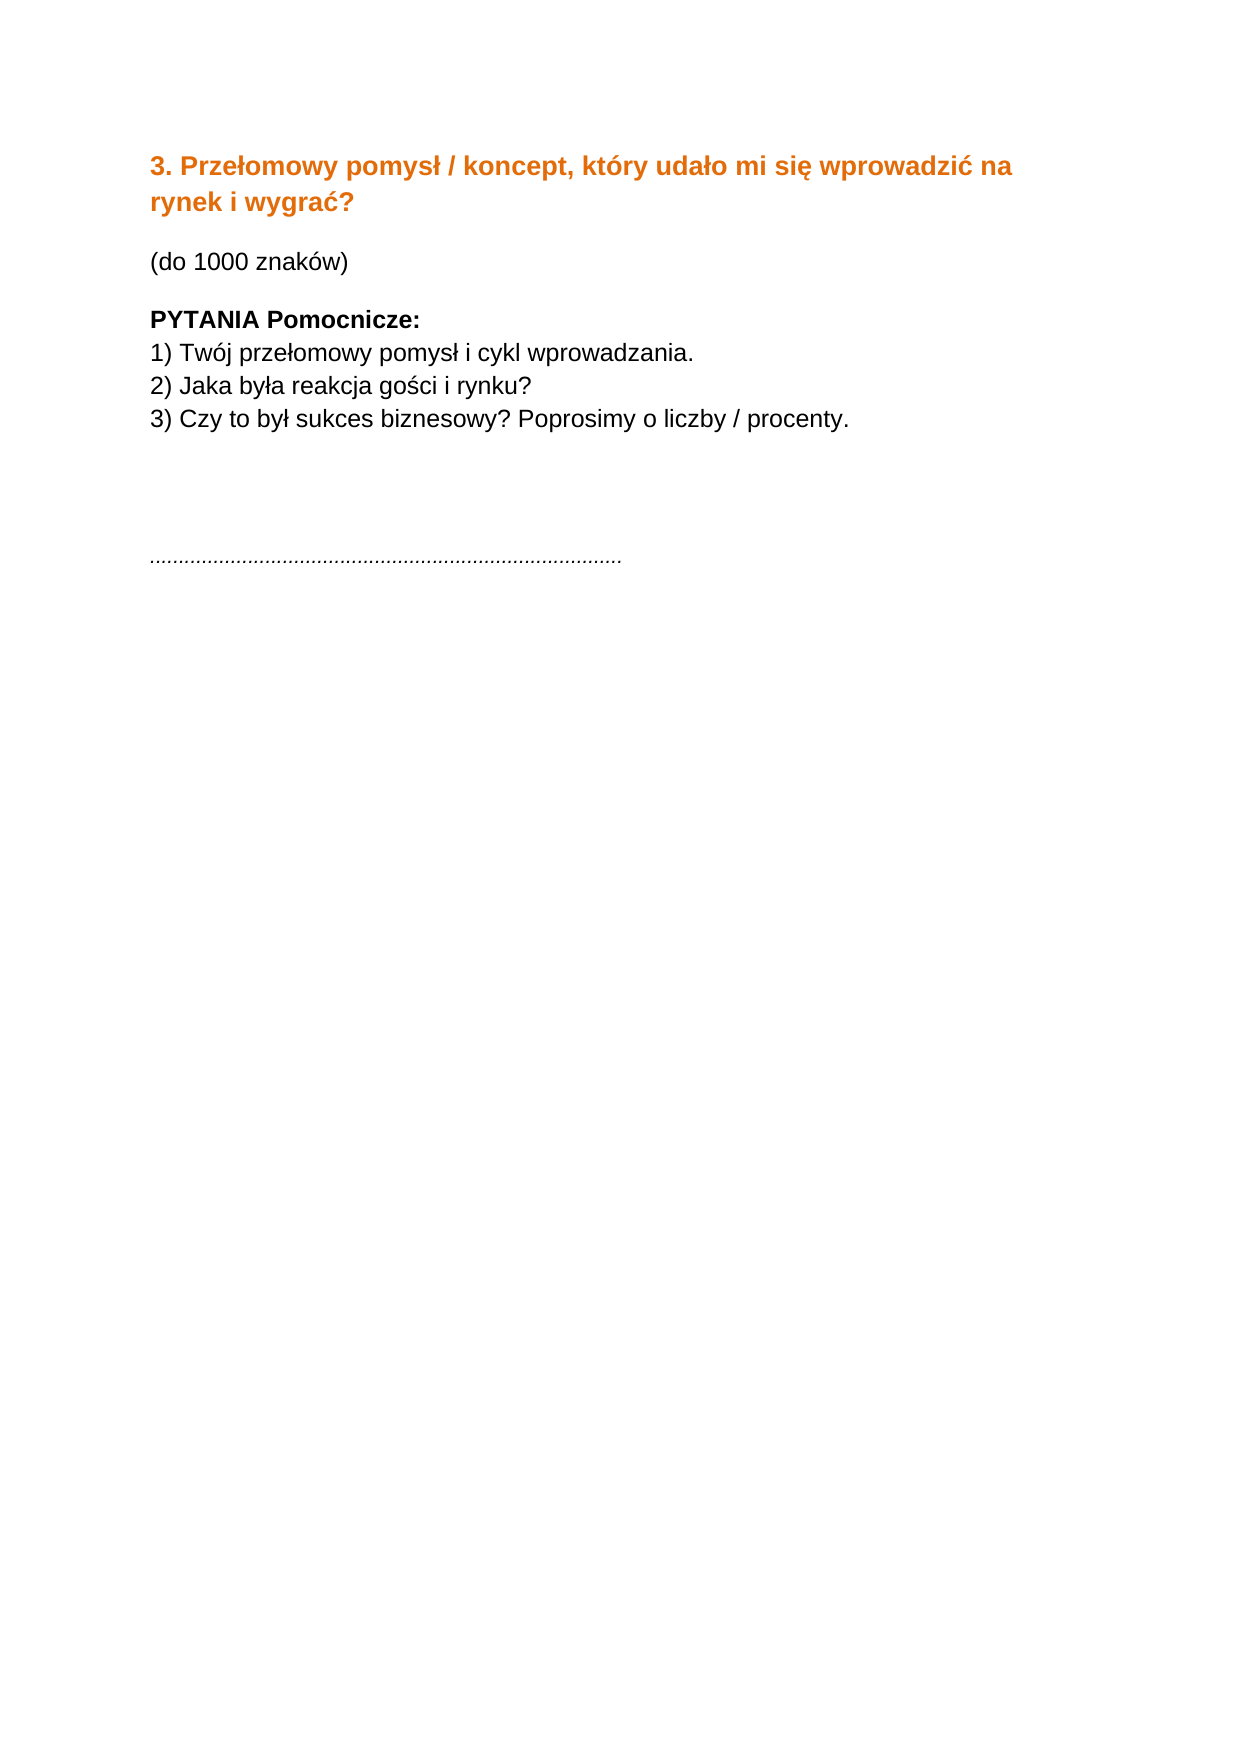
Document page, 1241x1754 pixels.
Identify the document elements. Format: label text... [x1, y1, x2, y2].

text PYTANIA Pomocnicze: 1) Twój przełomowy pomysł i cykl wprowadzania. 2) Jaka była reakcja gości i rynku? 3) Czy to był sukces biznesowy? Poprosimy o liczby / procenty. [150, 305, 1090, 463]
text (do 1000 znaków) [150, 247, 1090, 276]
text .................................................................................. [150, 544, 1090, 568]
text 3. Przełomowy pomysł / koncept, który udało mi się wprowadzić na rynek i wygrać? [150, 150, 1090, 217]
